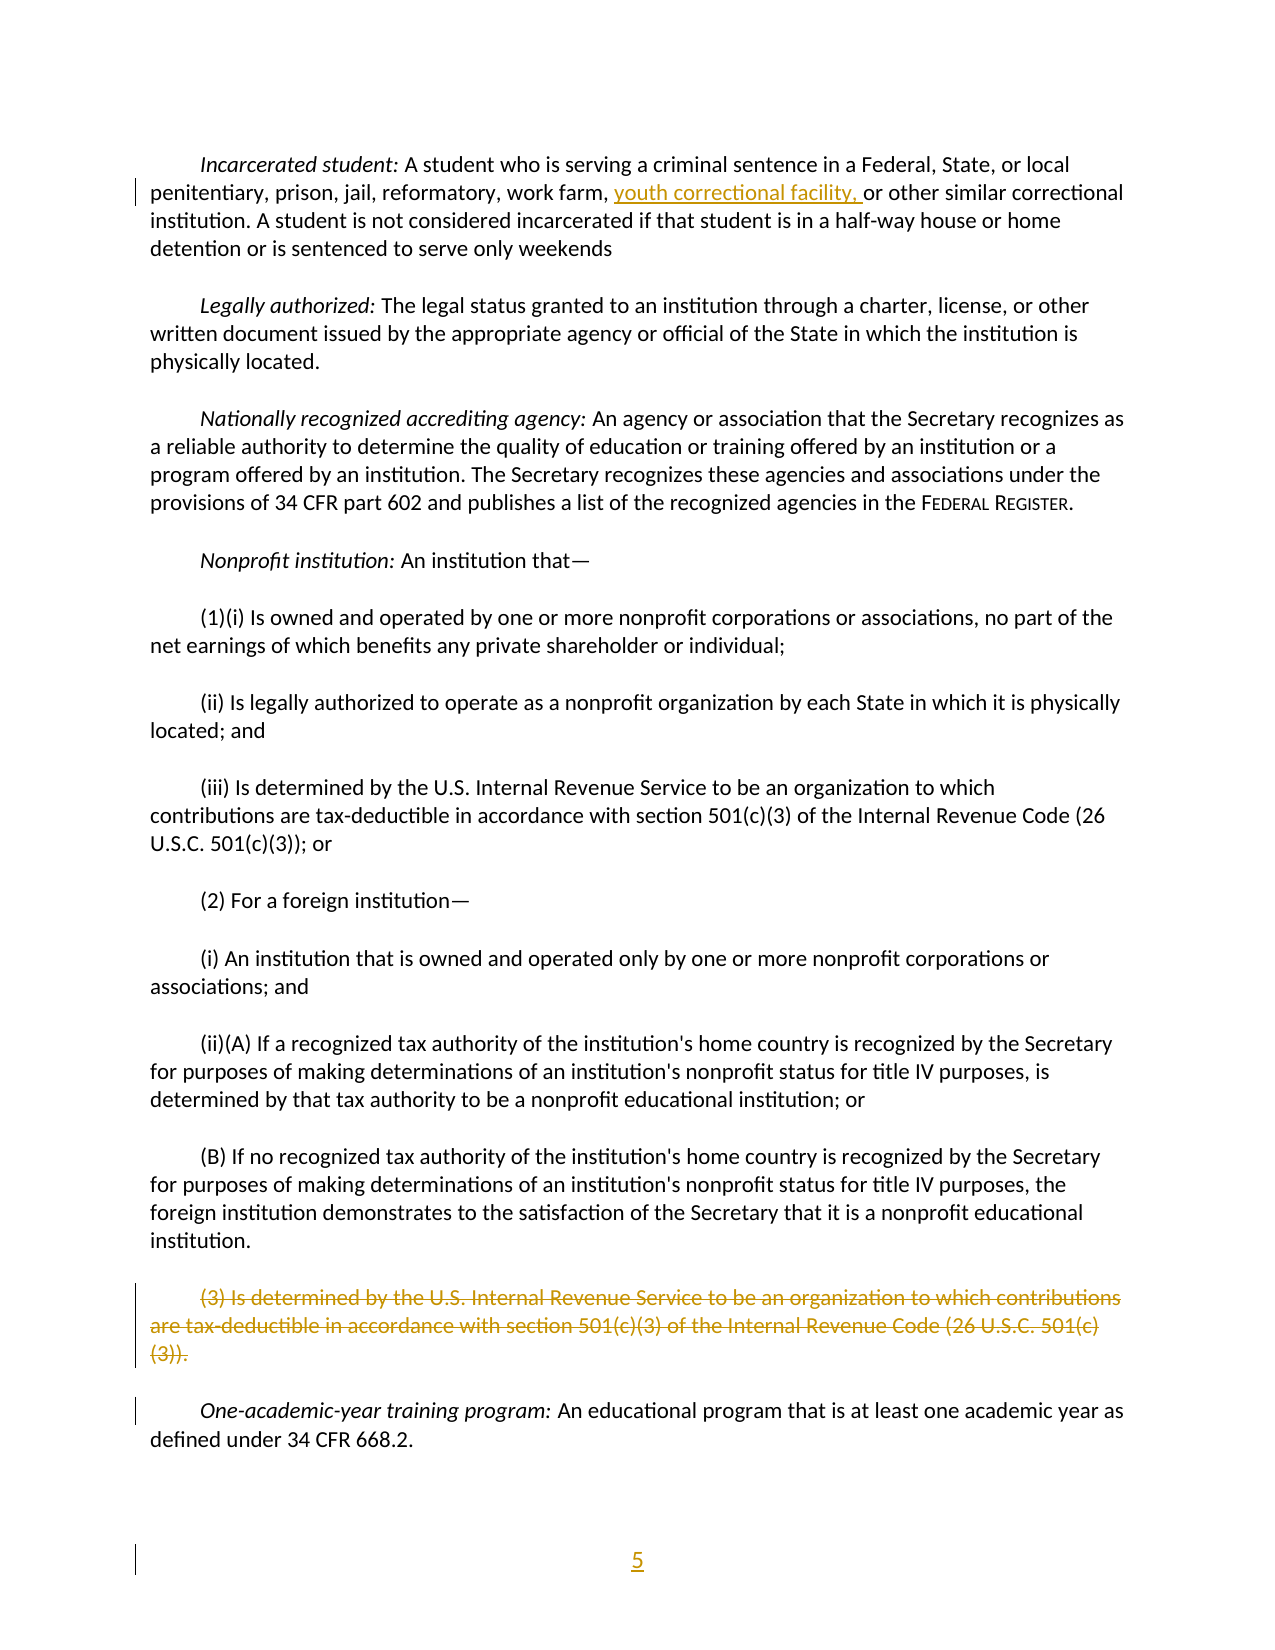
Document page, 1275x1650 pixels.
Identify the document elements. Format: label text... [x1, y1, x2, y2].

text Incarcerated student: A student who is serving a criminal sentence in a Federal, State, or local penitentiary, prison, jail, reformatory, work farm, or other similar correctional institution. A student is not considered incarcerated if that student is in a half-way house or home detention or is sentenced to serve only weekends [150, 150, 1125, 262]
text Legally authorized: The legal status granted to an institution through a charter, license, or other written document issued by the appropriate agency or official of the State in which the institution is physically located. [150, 291, 1125, 375]
text (1)(i) Is owned and operated by one or more nonprofit corporations or associations, no part of the net earnings of which benefits any private shareholder or individual; [150, 603, 1125, 659]
text (B) If no recognized tax authority of the institution's home country is recognized by the Secretary for purposes of making determinations of an institution's nonprofit status for title IV purposes, the foreign institution demonstrates to the satisfaction of the Secretary that it is a nonprofit educational institution. [150, 1142, 1125, 1254]
text Nationally recognized accrediting agency: An agency or association that the Secretary recognizes as a reliable authority to determine the quality of education or training offered by an institution or a program offered by an institution. The Secretary recognizes these agencies and associations under the provisions of 34 CFR part 602 and publishes a list of the recognized agencies in the Federal Register. [150, 404, 1125, 517]
text Nonprofit institution: An institution that— [150, 546, 1125, 574]
text (ii) Is legally authorized to operate as a nonprofit organization by each State in which it is physically located; and [150, 688, 1125, 744]
text One-academic-year training program: An educational program that is at least one academic year as defined under 34 CFR 668.2. [150, 1397, 1125, 1453]
text (iii) Is determined by the U.S. Internal Revenue Service to be an organization to which contributions are tax-deductible in accordance with section 501(c)(3) of the Internal Revenue Code (26 U.S.C. 501(c)(3)); or [150, 773, 1125, 857]
text (ii)(A) If a recognized tax authority of the institution's home country is recognized by the Secretary for purposes of making determinations of an institution's nonprofit status for title IV purposes, is determined by that tax authority to be a nonprofit educational institution; or [150, 1029, 1125, 1113]
text (i) An institution that is owned and operated only by one or more nonprofit corporations or associations; and [150, 944, 1125, 1000]
text (2) For a foreign institution— [150, 887, 1125, 914]
